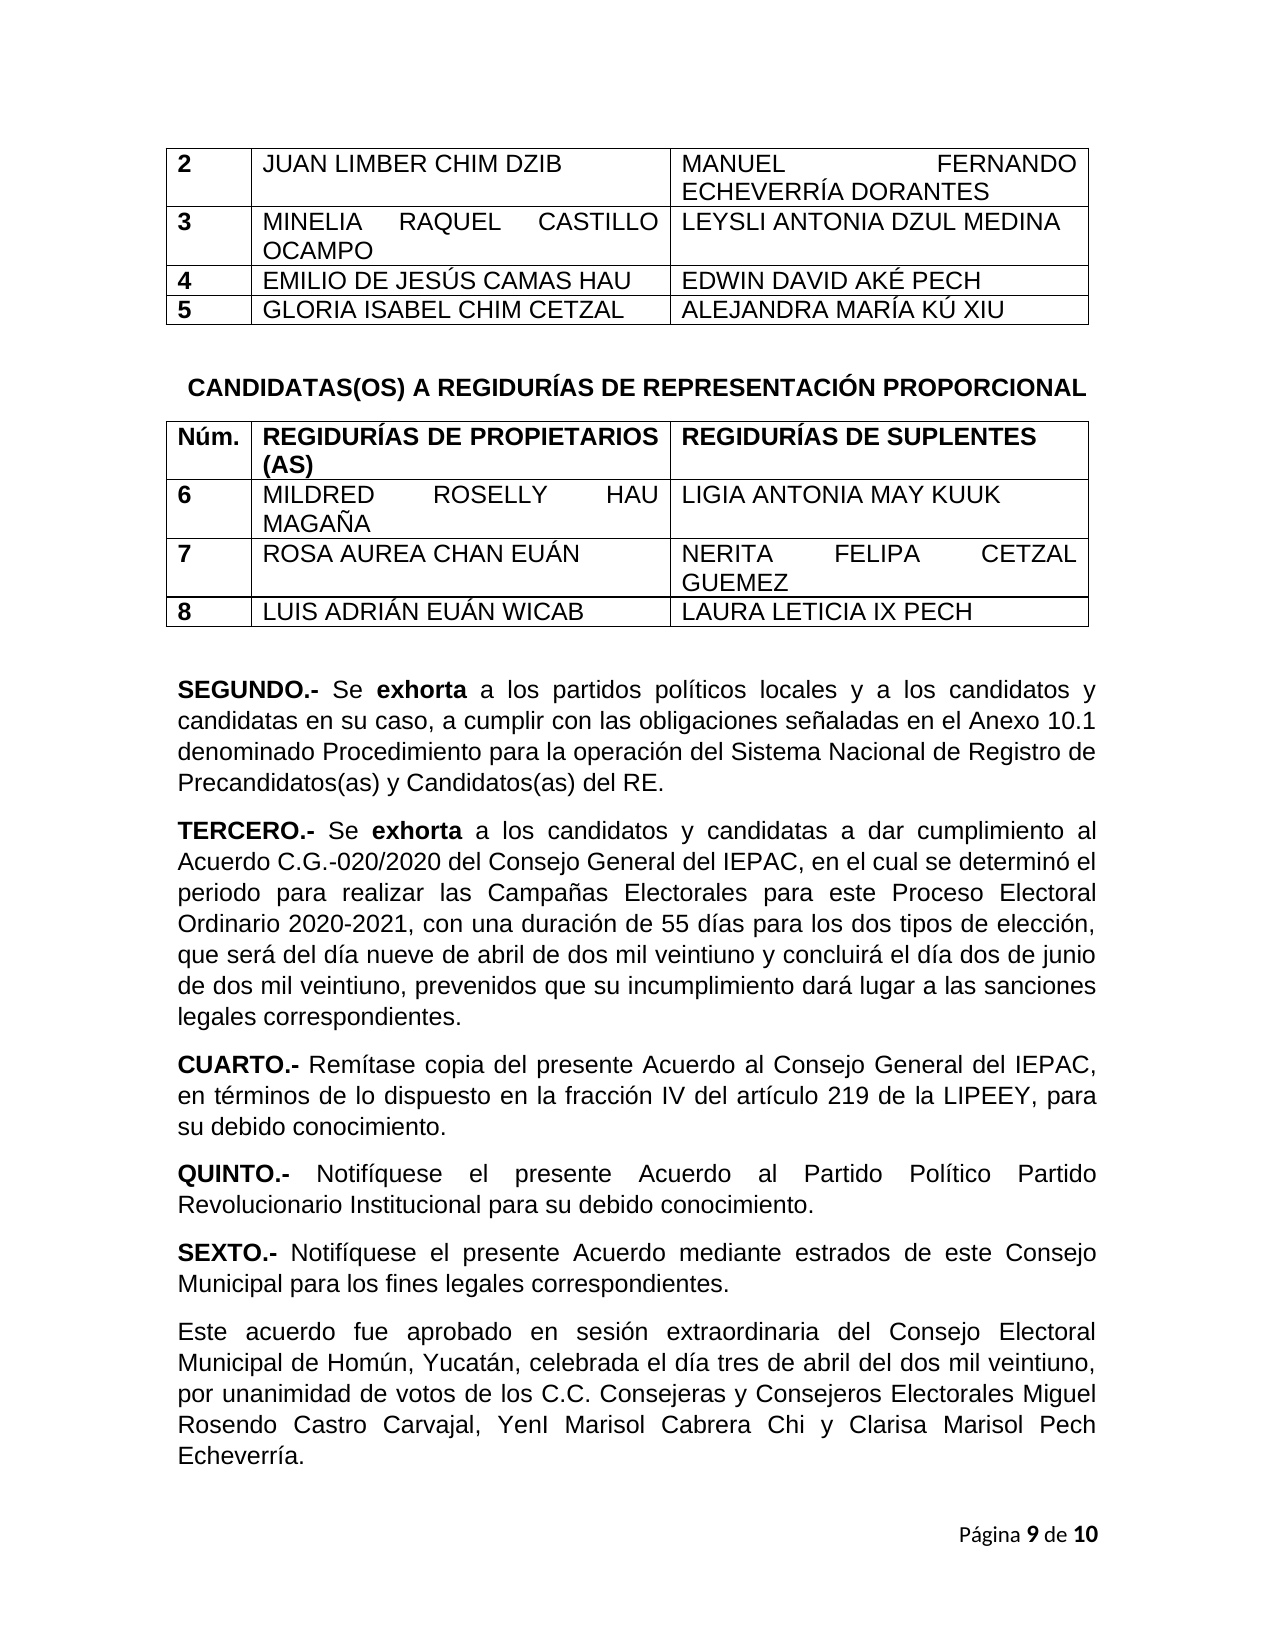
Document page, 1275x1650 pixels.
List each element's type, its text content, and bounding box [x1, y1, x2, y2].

table_cell 3 [167, 207, 251, 265]
table_cell LIGIA ANTONIA MAY KUUK [671, 480, 1088, 538]
table_cell 2 [167, 149, 251, 206]
table_cell EMILIO DE JESÚS CAMAS HAU [252, 266, 670, 294]
table_cell MANUEL FERNANDO ECHEVERRÍA DORANTES [671, 149, 1088, 206]
table_header Núm. [167, 422, 251, 479]
text CUARTO.- Remítase copia del presente Acuerdo al Consejo General del IEPAC, en términos de lo dispuesto en la fracción IV del artículo 219 de la LIPEEY, para su debido conocimiento. [177, 1050, 1098, 1141]
table_cell 8 [167, 598, 251, 626]
table_cell 6 [167, 480, 251, 538]
text SEGUNDO.- Se exhorta a los partidos políticos locales y a los candidatos y candidatas en su caso, a cumplir con las obligaciones señaladas en el Anexo 10.1 denominado Procedimiento para la operación del Sistema Nacional de Registro de Precandidatos(as) y Candidatos(as) del RE. [177, 675, 1098, 797]
text QUINTO.- Notifíquese el presente Acuerdo al Partido Político Partido Revolucionario Institucional para su debido conocimiento. [177, 1159, 1098, 1219]
table_cell JUAN LIMBER CHIM DZIB [252, 149, 670, 206]
text CANDIDATAS(OS) A REGIDURÍAS DE REPRESENTACIÓN PROPORCIONAL [177, 373, 1098, 402]
table_cell LEYSLI ANTONIA DZUL MEDINA [671, 207, 1088, 265]
table_cell EDWIN DAVID AKÉ PECH [671, 266, 1088, 294]
text Este acuerdo fue aprobado en sesión extraordinaria del Consejo Electoral Municipal de Homún, Yucatán, celebrada el día tres de abril del dos mil veintiuno, por unanimidad de votos de los C.C. Consejeras y Consejeros Electorales Miguel Rosendo Castro Carvajal, YenI Marisol Cabrera Chi y Clarisa Marisol Pech Echeverría. [177, 1317, 1098, 1470]
text SEXTO.- Notifíquese el presente Acuerdo mediante estrados de este Consejo Municipal para los fines legales correspondientes. [177, 1238, 1098, 1298]
table_cell NERITA FELIPA CETZAL GUEMEZ [671, 539, 1088, 596]
table_cell ROSA AUREA CHAN EUÁN [252, 539, 670, 596]
table_cell LAURA LETICIA IX PECH [671, 598, 1088, 626]
table_cell ALEJANDRA MARÍA KÚ XIU [671, 296, 1088, 324]
table_header REGIDURÍAS DE PROPIETARIOS (AS) [252, 422, 670, 479]
table_cell MINELIA RAQUEL CASTILLO OCAMPO [252, 207, 670, 265]
table_header REGIDURÍAS DE SUPLENTES [671, 422, 1088, 479]
table_cell MILDRED ROSELLY HAU MAGAÑA [252, 480, 670, 538]
text TERCERO.- Se exhorta a los candidatos y candidatas a dar cumplimiento al Acuerdo C.G.-020/2020 del Consejo General del IEPAC, en el cual se determinó el periodo para realizar las Campañas Electorales para este Proceso Electoral Ordinario 2020-2021, con una duración de 55 días para los dos tipos de elección, que será del día nueve de abril de dos mil veintiuno y concluirá el día dos de junio de dos mil veintiuno, prevenidos que su incumplimiento dará lugar a las sanciones legales correspondientes. [177, 816, 1098, 1031]
table_cell LUIS ADRIÁN EUÁN WICAB [252, 598, 670, 626]
table_cell 7 [167, 539, 251, 596]
table_cell 5 [167, 296, 251, 324]
table_cell GLORIA ISABEL CHIM CETZAL [252, 296, 670, 324]
table_cell 4 [167, 266, 251, 294]
